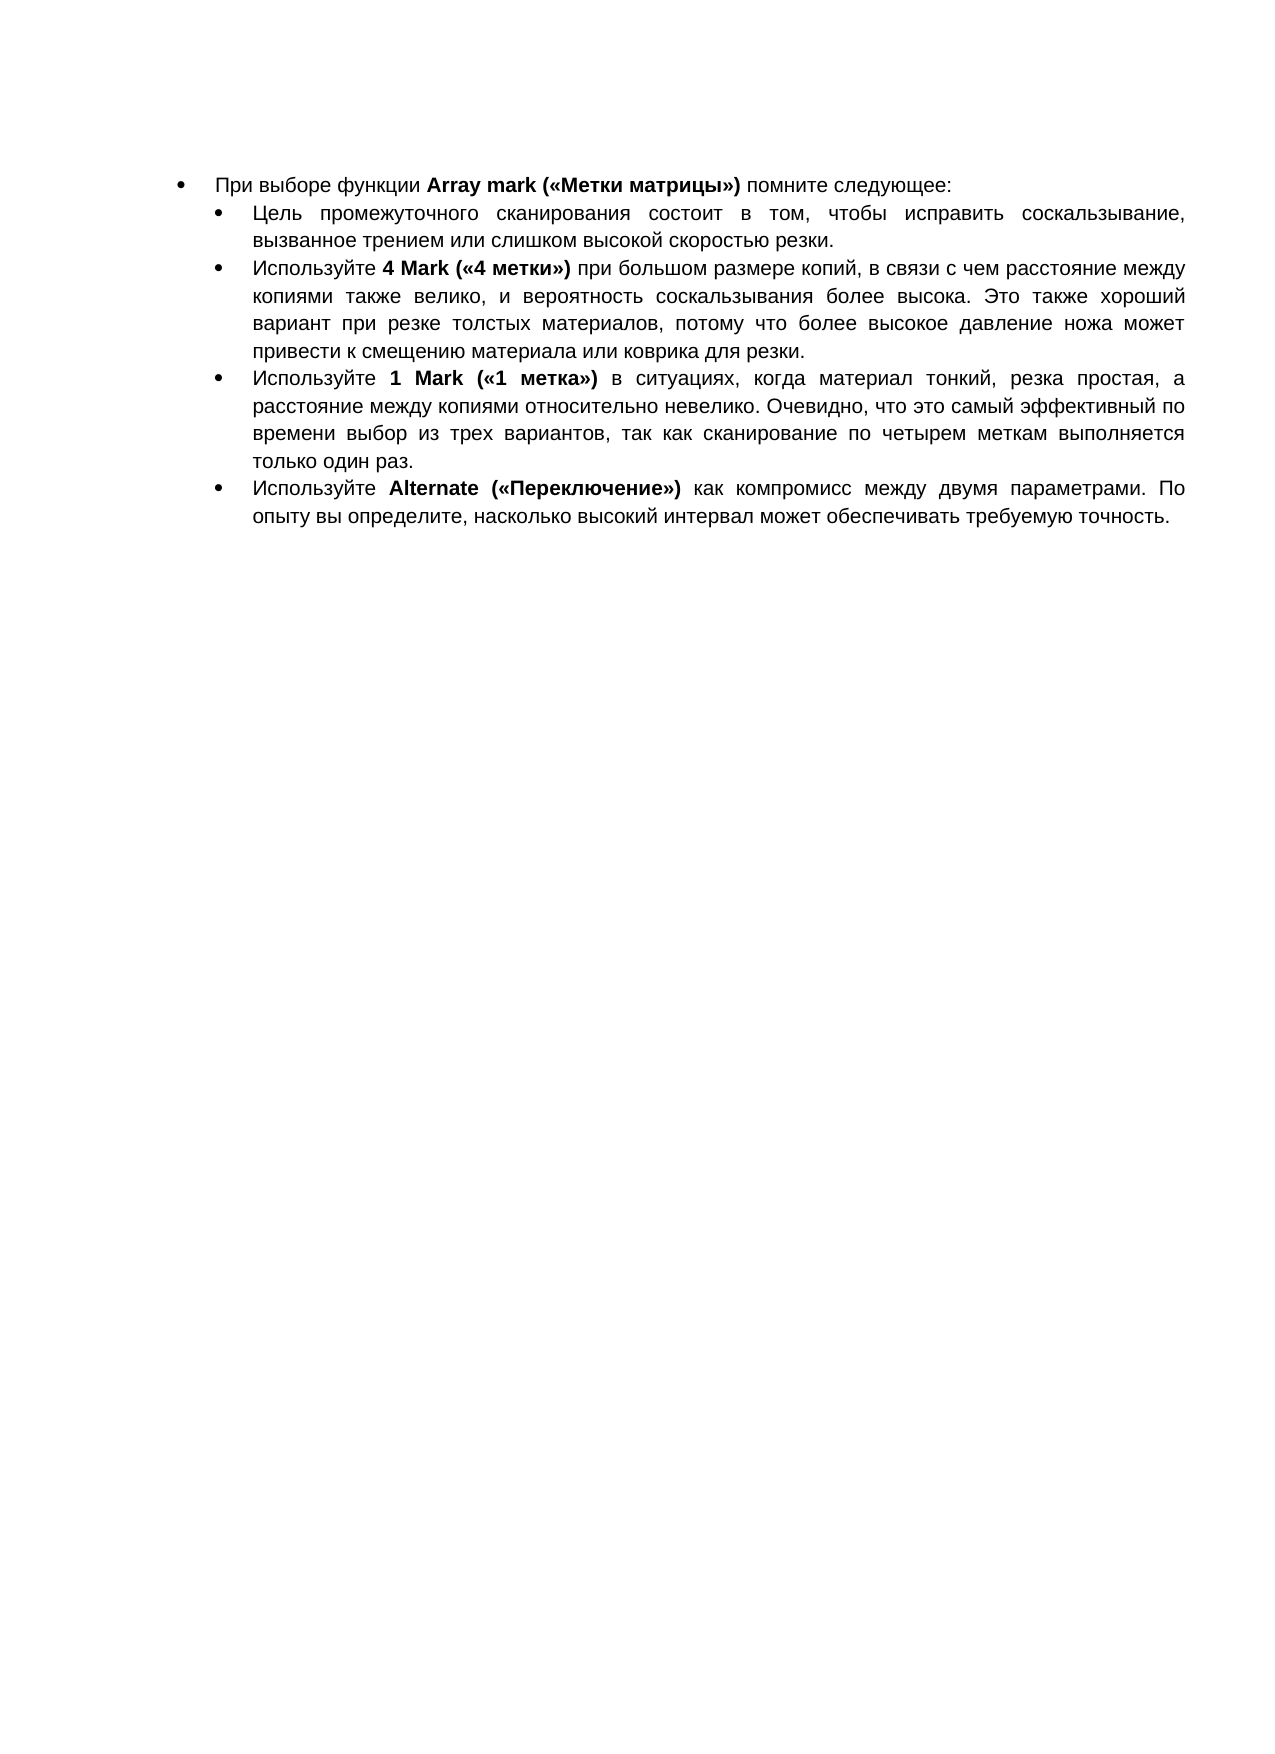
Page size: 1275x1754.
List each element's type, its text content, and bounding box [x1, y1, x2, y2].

list Используйте 4 Mark («4 метки») при большом размере копий, в связи с чем расстояние между копиями также велико, и вероятность соскальзывания более высока. Это также хороший вариант при резке толстых материалов, потому что более высокое давление ножа может привести к смещению материала или коврика для резки. [215, 256, 1186, 362]
list Используйте Alternate («Переключение») как компромисс между двумя параметрами. По опыту вы определите, насколько высокий интервал может обеспечивать требуемую точность. [215, 476, 1186, 528]
list Используйте 1 Mark («1 метка») в ситуациях, когда материал тонкий, резка простая, а расстояние между копиями относительно невелико. Очевидно, что это самый эффективный по времени выбор из трех вариантов, так как сканирование по четырем меткам выполняется только один раз. [215, 366, 1186, 472]
list При выборе функции Array mark («Метки матрицы») помните следующее: [177, 173, 1186, 197]
list Цель промежуточного сканирования состоит в том, чтобы исправить соскальзывание, вызванное трением или слишком высокой скоростью резки. [215, 201, 1186, 252]
